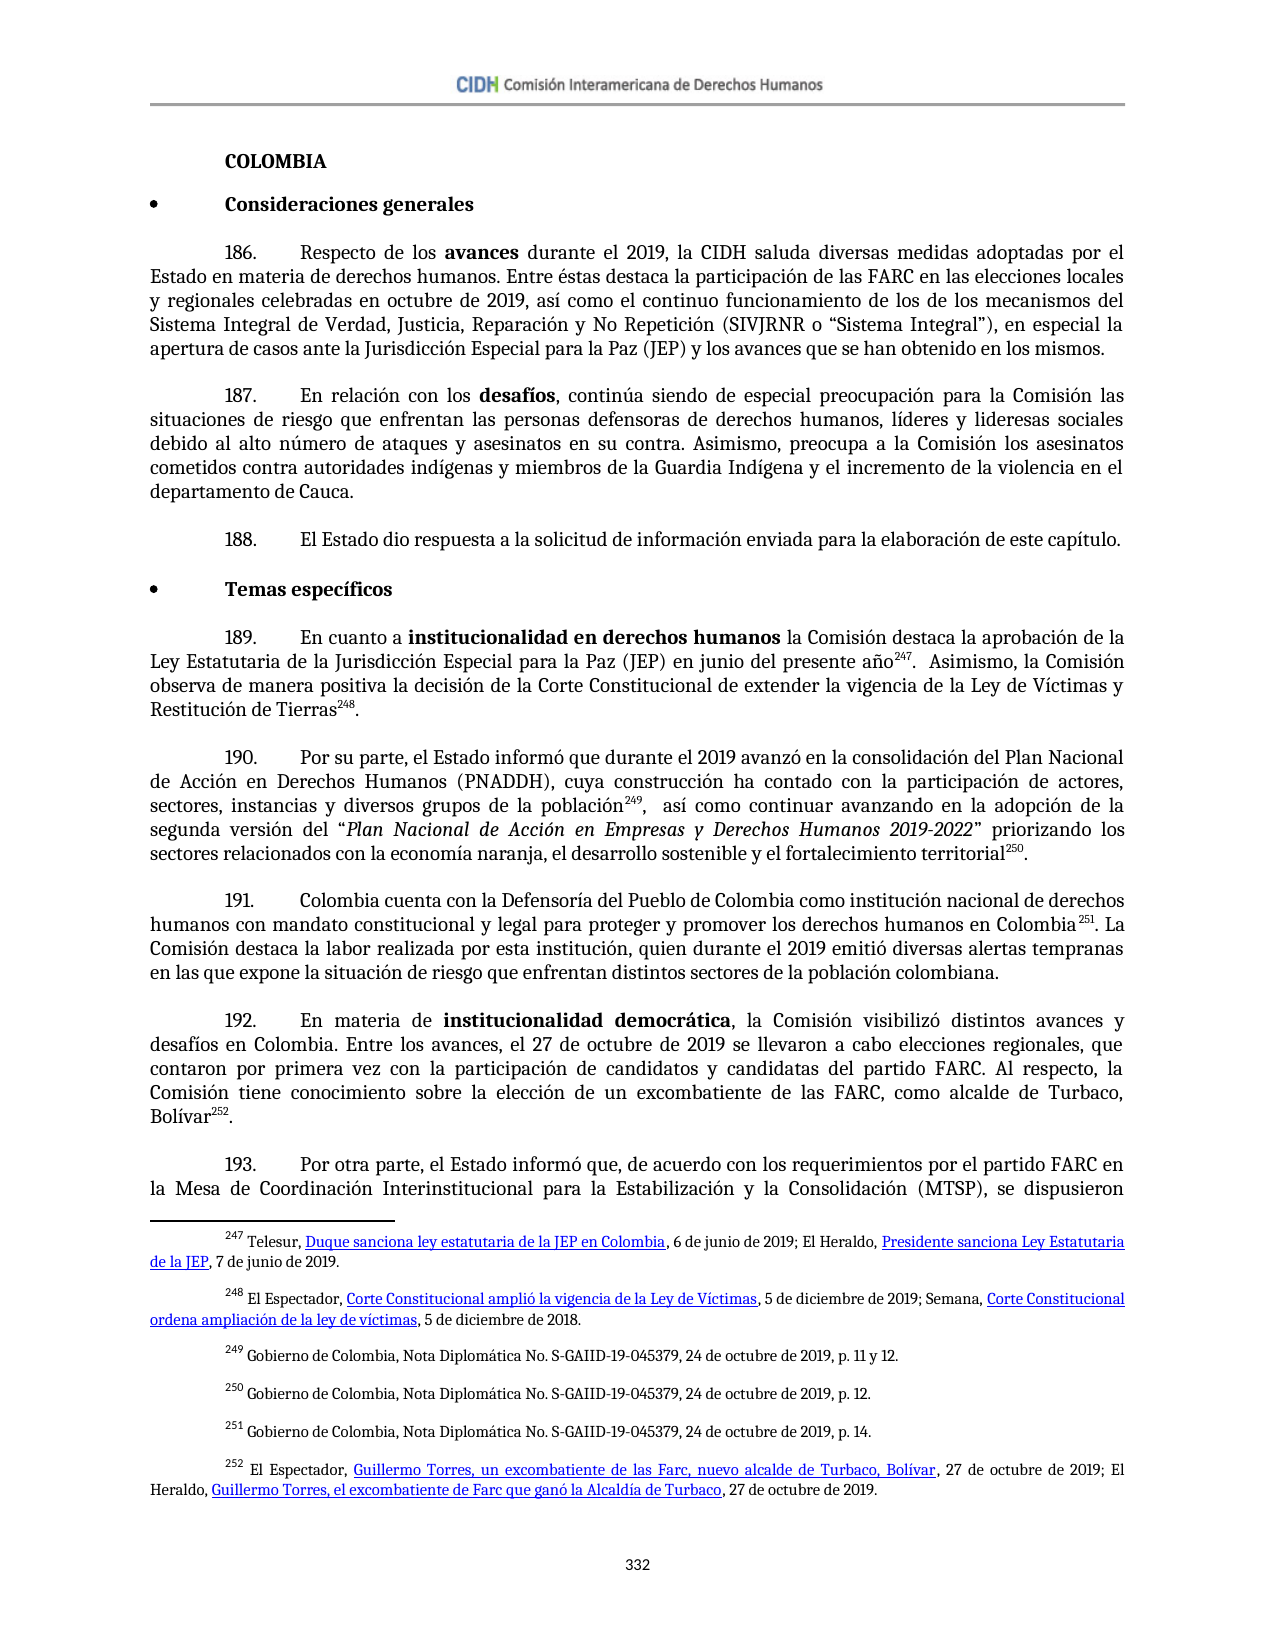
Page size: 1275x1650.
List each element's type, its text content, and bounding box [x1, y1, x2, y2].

list Colombia cuenta con la Defensoría del Pueblo de Colombia como institución nacional de derechos humanos con mandato constitucional y legal para proteger y promover los derechos humanos en Colombia. La Comisión destaca la labor realizada por esta institución, quien durante el 2019 emitió diversas alertas tempranas en las que expone la situación de riesgo que enfrentan distintos sectores de la población colombiana. [150, 889, 1125, 985]
list Por su parte, el Estado informó que durante el 2019 avanzó en la consolidación del Plan Nacional de Acción en Derechos Humanos (PNADDH), cuya construcción ha contado con la participación de actores, sectores, instancias y diversos grupos de la población, así como continuar avanzando en la adopción de la segunda versión del “Plan Nacional de Acción en Empresas y Derechos Humanos 2019-2022” priorizando los sectores relacionados con la economía naranja, el desarrollo sostenible y el fortalecimiento territorial. [150, 745, 1125, 865]
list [150, 1153, 1125, 1201]
list El Estado dio respuesta a la solicitud de información enviada para la elaboración de este capítulo. [150, 528, 1125, 552]
list En cuanto a institucionalidad en derechos humanos la Comisión destaca la aprobación de la Ley Estatutaria de la Jurisdicción Especial para la Paz (JEP) en junio del presente año. Asimismo, la Comisión observa de manera positiva la decisión de la Corte Constitucional de extender la vigencia de la Ley de Víctimas y Restitución de Tierras. [150, 626, 1125, 721]
picture [450, 75, 826, 95]
list En relación con los desafíos, continúa siendo de especial preocupación para la Comisión las situaciones de riesgo que enfrentan las personas defensoras de derechos humanos, líderes y lideresas sociales debido al alto número de ataques y asesinatos en su contra. Asimismo, preocupa a la Comisión los asesinatos cometidos contra autoridades indígenas y miembros de la Guardia Indígena y el incremento de la violencia en el departamento de Cauca. [150, 384, 1125, 504]
list Consideraciones generales [150, 192, 1125, 216]
text COLOMBIA [150, 150, 1125, 174]
list Respecto de los avances durante el 2019, la CIDH saluda diversas medidas adoptadas por el Estado en materia de derechos humanos. Entre éstas destaca la participación de las FARC en las elecciones locales y regionales celebradas en octubre de 2019, así como el continuo funcionamiento de los de los mecanismos del Sistema Integral de Verdad, Justicia, Reparación y No Repetición (SIVJRNR o “Sistema Integral”), en especial la apertura de casos ante la Jurisdicción Especial para la Paz (JEP) y los avances que se han obtenido en los mismos. [150, 240, 1125, 360]
list En materia de institucionalidad democrática, la Comisión visibilizó distintos avances y desafíos en Colombia. Entre los avances, el 27 de octubre de 2019 se llevaron a cabo elecciones regionales, que contaron por primera vez con la participación de candidatos y candidatas del partido FARC. Al respecto, la Comisión tiene conocimiento sobre la elección de un excombatiente de las FARC, como alcalde de Turbaco, Bolívar. [150, 1009, 1125, 1129]
list Temas específicos [150, 578, 1125, 602]
